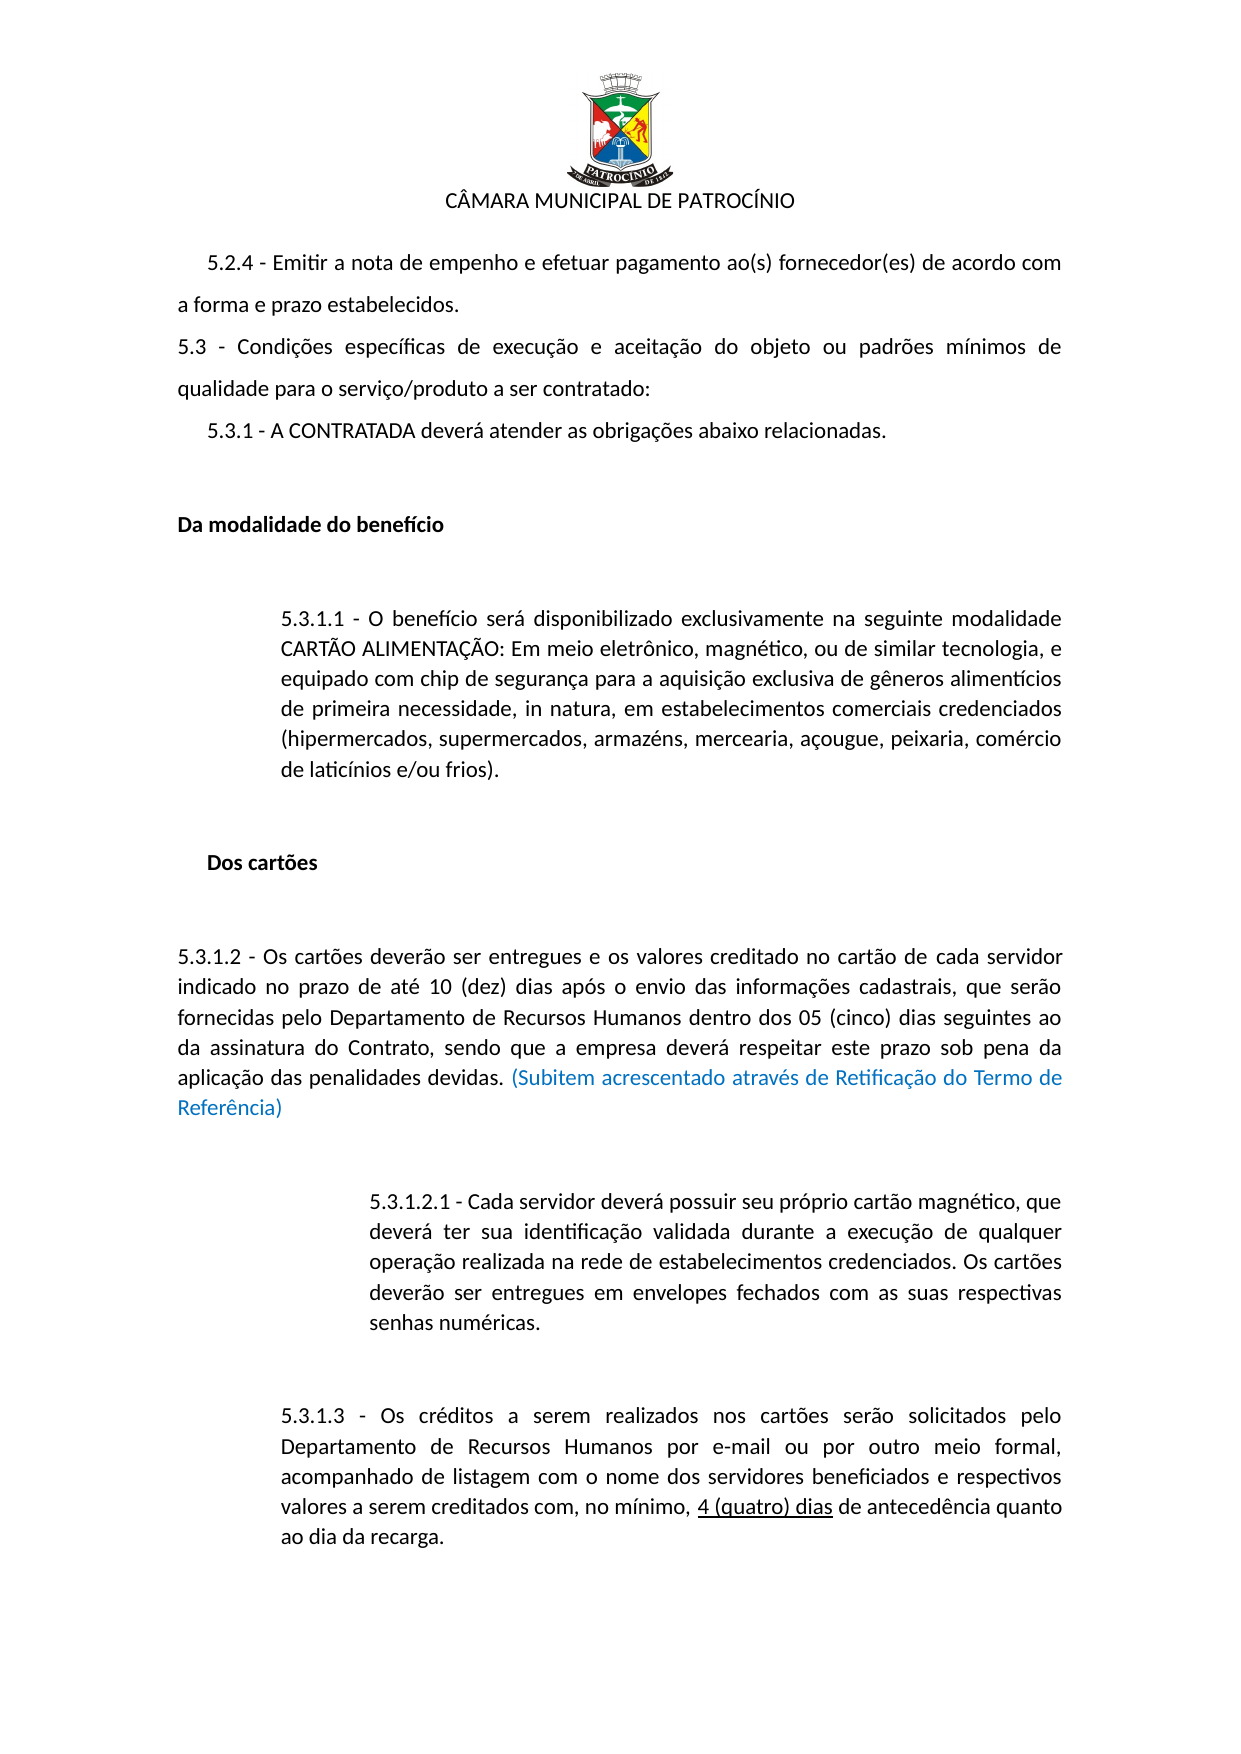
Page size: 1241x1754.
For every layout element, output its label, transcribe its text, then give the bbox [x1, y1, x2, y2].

text 5.3.1 - A CONTRATADA deverá atender as obrigações abaixo relacionadas. [207, 416, 1063, 444]
text 5.3.1.3 - Os créditos a serem realizados nos cartões serão solicitados pelo Departamento de Recursos Humanos por e-mail ou por outro meio formal, acompanhado de listagem com o nome dos servidores beneficiados e respectivos valores a serem creditados com, no mínimo, 4 (quatro) dias de antecedência quanto ao dia da recarga. [281, 1402, 1063, 1432]
text Da modalidade do benefício [177, 510, 1063, 538]
text Dos cartões [207, 848, 1063, 877]
picture [567, 73, 674, 187]
text 5.3 - Condições específicas de execução e aceitação do objeto ou padrões mínimos de qualidade para o serviço/produto a ser contratado: [177, 332, 1063, 402]
text 5.2.4 - Emitir a nota de empenho e efetuar pagamento ao(s) fornecedor(es) de acordo com a forma e prazo estabelecidos. [177, 248, 1063, 318]
text 5.3.1.2 - Os cartões deverão ser entregues e os valores creditado no cartão de cada servidor indicado no prazo de até 10 (dez) dias após o envio das informações cadastrais, que serão fornecidas pelo Departamento de Recursos Humanos dentro dos 05 (cinco) dias seguintes ao da assinatura do Contrato, sendo que a empresa deverá respeitar este prazo sob pena da aplicação das penalidades devidas. (Subitem acrescentado através de Retificação do Termo de Referência) [177, 942, 1063, 1121]
text 5.3.1.1 - O benefício será disponibilizado exclusivamente na seguinte modalidade CARTÃO ALIMENTAÇÃO: Em meio eletrônico, magnético, ou de similar tecnologia, e equipado com chip de segurança para a aquisição exclusiva de gêneros alimentícios de primeira necessidade, in natura, em estabelecimentos comerciais credenciados (hipermercados, supermercados, armazéns, mercearia, açougue, peixaria, comércio de laticínios e/ou frios). [281, 604, 1063, 783]
text 5.3.1.2.1 - Cada servidor deverá possuir seu próprio cartão magnético, que deverá ter sua identificação validada durante a execução de qualquer operação realizada na rede de estabelecimentos credenciados. Os cartões deverão ser entregues em envelopes fechados com as suas respectivas senhas numéricas. [369, 1306, 1063, 1336]
text 5.3.1.3 - Os créditos a serem realizados nos cartões serão solicitados pelo Departamento de Recursos Humanos por e-mail ou por outro meio formal, acompanhado de listagem com o nome dos servidores beneficiados e respectivos valores a serem creditados com, no mínimo, 4 (quatro) dias de antecedência quanto ao dia da recarga. [281, 1520, 1063, 1551]
